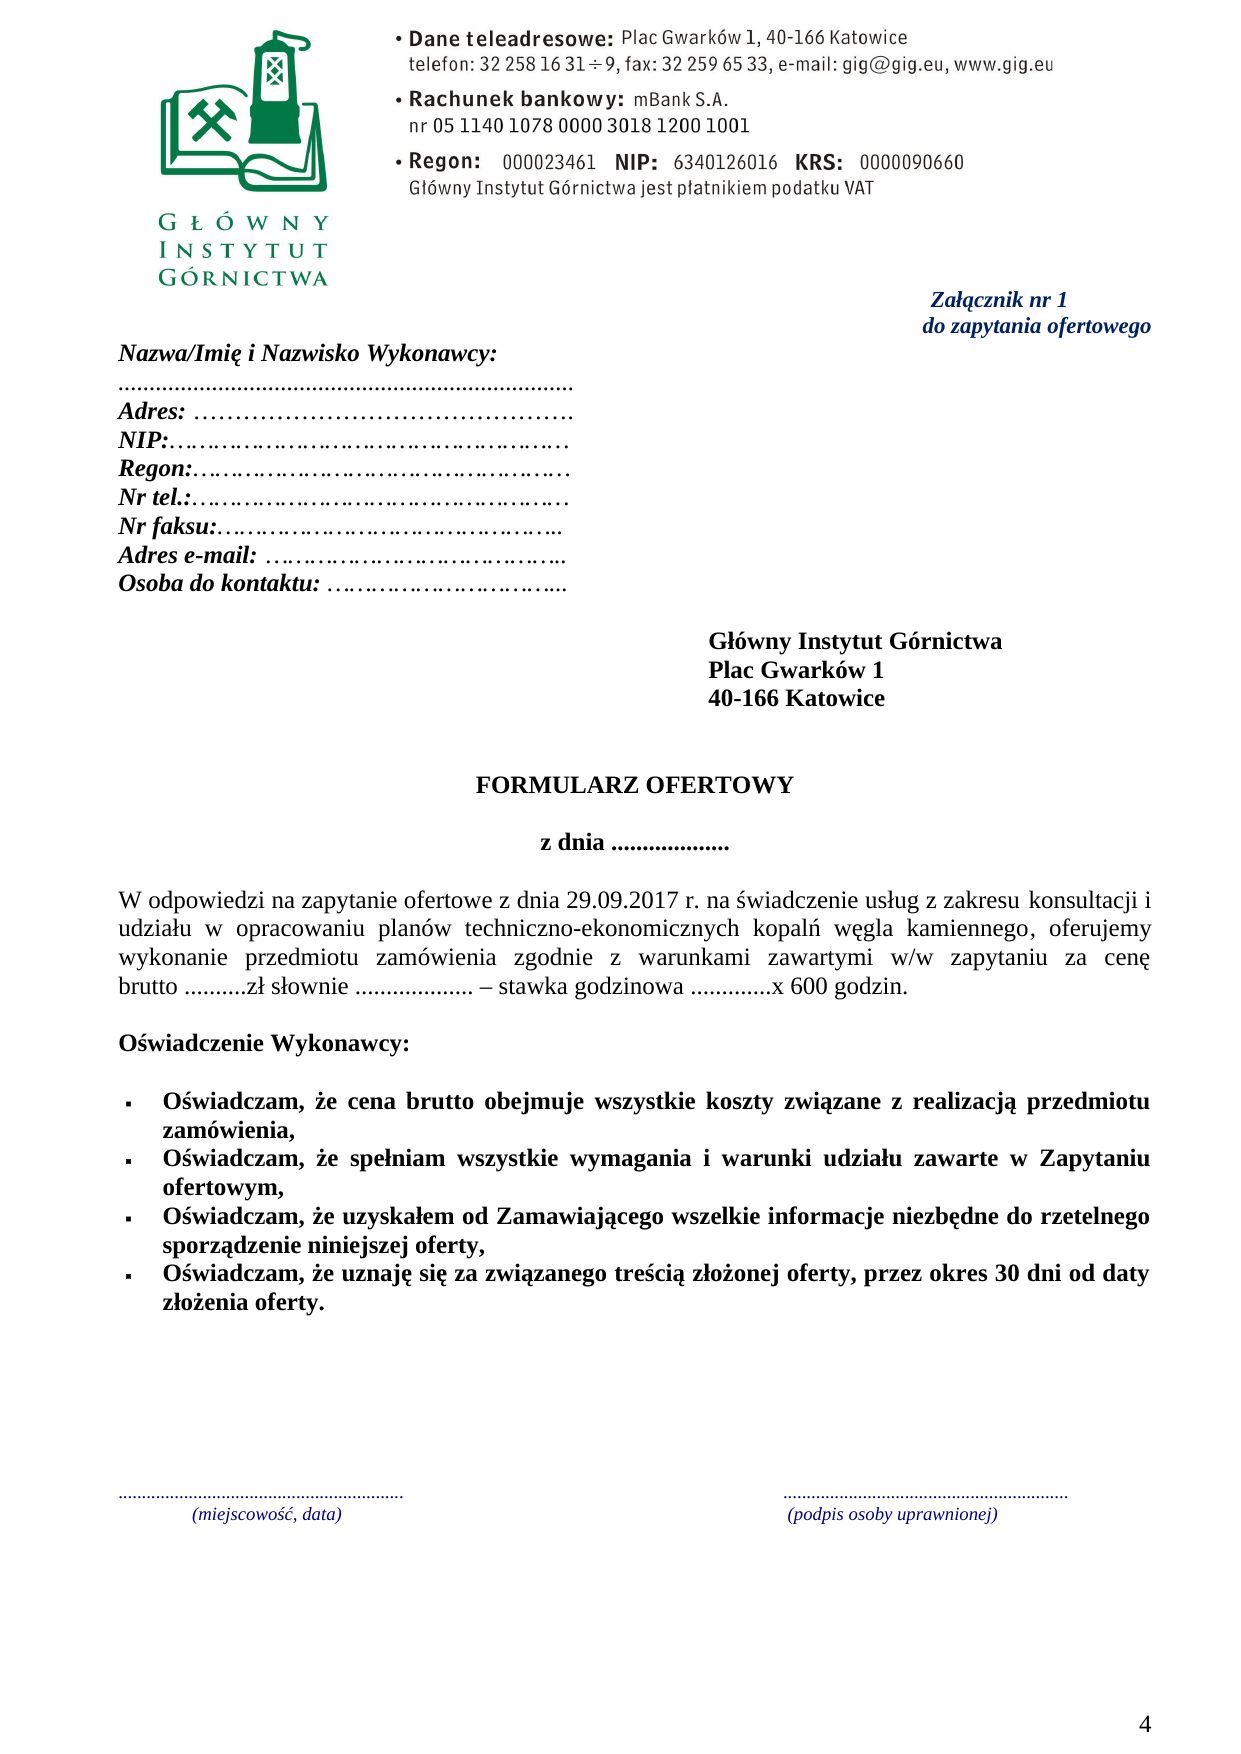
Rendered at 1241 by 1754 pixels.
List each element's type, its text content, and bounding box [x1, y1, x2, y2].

text Adres: ………………………………………. [118, 396, 1152, 425]
list Oświadczam, że uzyskałem od Zamawiającego wszelkie informacje niezbędne do rzetelnego sporządzenie niniejszej oferty, [125, 1201, 1152, 1258]
text Załącznik nr 1 [118, 286, 1152, 312]
text Regon:…………………………………………… [118, 453, 1152, 482]
text ......................................................................... [118, 367, 1152, 396]
picture [158, 29, 1053, 286]
text (miejscowość, data) (podpis osoby uprawnionej) [118, 1503, 1152, 1524]
list Oświadczam, że cena brutto obejmuje wszystkie koszty związane z realizacją przedmiotu zamówienia, [125, 1086, 1152, 1143]
text z dnia ................... [118, 827, 1152, 856]
text Nr faksu:……………………………………….. [118, 511, 1152, 540]
text FORMULARZ OFERTOWY [118, 770, 1152, 798]
text Nazwa/Imię i Nazwisko Wykonawcy: [118, 338, 1152, 367]
text ............................................................. ............................................................. [118, 1481, 1152, 1503]
text Nr tel.: …………………………………………… [118, 482, 1152, 511]
text Oświadczenie Wykonawcy: [118, 1028, 1152, 1057]
text 40-166 Katowice [635, 683, 1152, 712]
text Plac Gwarków 1 [635, 655, 1152, 683]
list Oświadczam, że uznaję się za związanego treścią złożonej oferty, przez okres 30 dni od daty złożenia oferty. [125, 1258, 1152, 1316]
text Osoba do kontaktu: …………………………... [118, 568, 1152, 597]
text do zapytania ofertowego [118, 312, 1152, 338]
text Adres e-mail: ………………………………….. [118, 540, 1152, 568]
list Oświadczam, że spełniam wszystkie wymagania i warunki udziału zawarte w Zapytaniu ofertowym, [125, 1143, 1152, 1201]
text NIP:……………………………………………… [118, 425, 1152, 453]
text Główny Instytut Górnictwa [635, 626, 1152, 655]
text W odpowiedzi na zapytanie ofertowe z dnia 29.09.2017 r. na świadczenie usług z zakresu konsultacji i udziału w opracowaniu planów techniczno-ekonomicznych kopalń węgla kamiennego, oferujemy wykonanie przedmiotu zamówienia zgodnie z warunkami zawartymi w/w zapytaniu za cenę brutto ..........zł słownie ................... – stawka godzinowa .............x 600 godzin. [118, 885, 1152, 1000]
